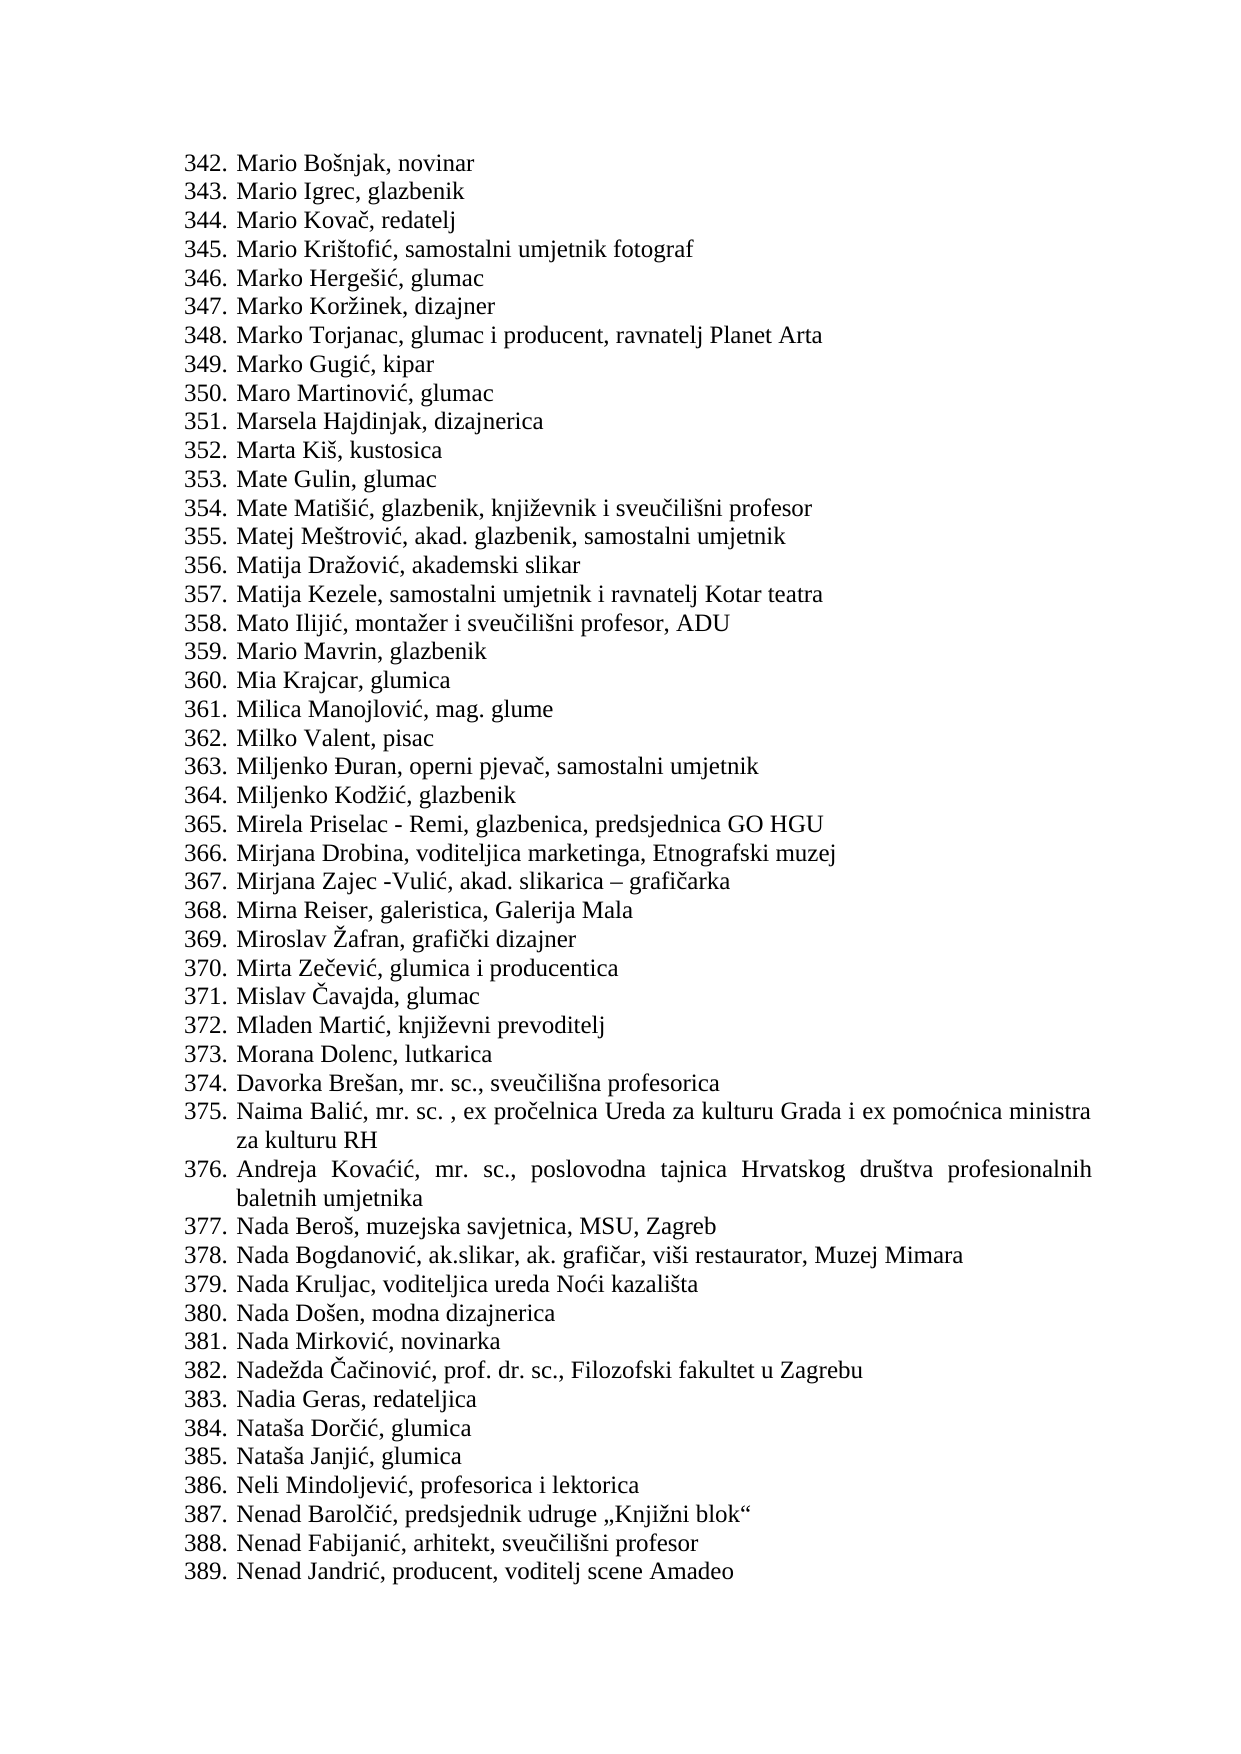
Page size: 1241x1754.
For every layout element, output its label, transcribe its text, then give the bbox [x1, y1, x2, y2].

list Mirjana Zajec -Vulić, akad. slikarica – grafičarka [184, 866, 1093, 895]
list Miljenko Kodžić, glazbenik [184, 780, 1093, 809]
list Nada Kruljac, voditeljica ureda Noći kazališta [184, 1269, 1093, 1298]
list Marsela Hajdinjak, dizajnerica [184, 406, 1093, 435]
list Mirela Priselac - Remi, glazbenica, predsjednica GO HGU [184, 809, 1093, 838]
list Marko Koržinek, dizajner [184, 291, 1093, 320]
list Mario Kovač, redatelj [184, 205, 1093, 234]
list Mate Matišić, glazbenik, književnik i sveučilišni profesor [184, 493, 1093, 521]
list Davorka Brešan, mr. sc., sveučilišna profesorica [184, 1068, 1093, 1096]
list Milica Manojlović, mag. glume [184, 694, 1093, 723]
list Matej Meštrović, akad. glazbenik, samostalni umjetnik [184, 521, 1093, 550]
list Nenad Barolčić, predsjednik udruge „Knjižni blok“ [184, 1499, 1093, 1528]
list Mato Ilijić, montažer i sveučilišni profesor, ADU [184, 608, 1093, 636]
list Mario Krištofić, samostalni umjetnik fotograf [184, 234, 1093, 263]
list Mirta Zečević, glumica i producentica [184, 953, 1093, 981]
list Nadia Geras, redateljica [184, 1384, 1093, 1413]
list Maro Martinović, glumac [184, 378, 1093, 406]
list Morana Dolenc, lutkarica [184, 1039, 1093, 1068]
list Mario Igrec, glazbenik [184, 176, 1093, 205]
list Mislav Čavajda, glumac [184, 981, 1093, 1010]
list Andreja Kovaćić, mr. sc., poslovodna tajnica Hrvatskog društva profesionalnih baletnih umjetnika [184, 1154, 1093, 1211]
list Matija Dražović, akademski slikar [184, 550, 1093, 579]
list Marko Hergešić, glumac [184, 263, 1093, 291]
list Nada Mirković, novinarka [184, 1326, 1093, 1355]
list Naima Balić, mr. sc. , ex pročelnica Ureda za kulturu Grada i ex pomoćnica ministra za kulturu RH [184, 1096, 1093, 1154]
list Mario Mavrin, glazbenik [184, 636, 1093, 665]
list Nenad Fabijanić, arhitekt, sveučilišni profesor [184, 1528, 1093, 1556]
list Nada Bogdanović, ak.slikar, ak. grafičar, viši restaurator, Muzej Mimara [184, 1240, 1093, 1269]
list Nada Beroš, muzejska savjetnica, MSU, Zagreb [184, 1211, 1093, 1240]
list Mate Gulin, glumac [184, 464, 1093, 493]
list Nadežda Čačinović, prof. dr. sc., Filozofski fakultet u Zagrebu [184, 1355, 1093, 1384]
list Marta Kiš, kustosica [184, 435, 1093, 464]
list Miroslav Žafran, grafički dizajner [184, 924, 1093, 953]
list Neli Mindoljević, profesorica i lektorica [184, 1470, 1093, 1499]
list Mirjana Drobina, voditeljica marketinga, Etnografski muzej [184, 838, 1093, 866]
list Matija Kezele, samostalni umjetnik i ravnatelj Kotar teatra [184, 579, 1093, 608]
list Nada Došen, modna dizajnerica [184, 1298, 1093, 1326]
list Miljenko Đuran, operni pjevač, samostalni umjetnik [184, 751, 1093, 780]
list Mia Krajcar, glumica [184, 665, 1093, 694]
list Marko Torjanac, glumac i producent, ravnatelj Planet Arta [184, 320, 1093, 349]
list Milko Valent, pisac [184, 723, 1093, 751]
list Nataša Dorčić, glumica [184, 1413, 1093, 1441]
list Marko Gugić, kipar [184, 349, 1093, 378]
list Mladen Martić, književni prevoditelj [184, 1010, 1093, 1039]
list Nataša Janjić, glumica [184, 1441, 1093, 1470]
list Nenad Jandrić, producent, voditelj scene Amadeo [184, 1556, 1093, 1585]
list Mario Bošnjak, novinar [184, 148, 1093, 176]
list Mirna Reiser, galeristica, Galerija Mala [184, 895, 1093, 924]
